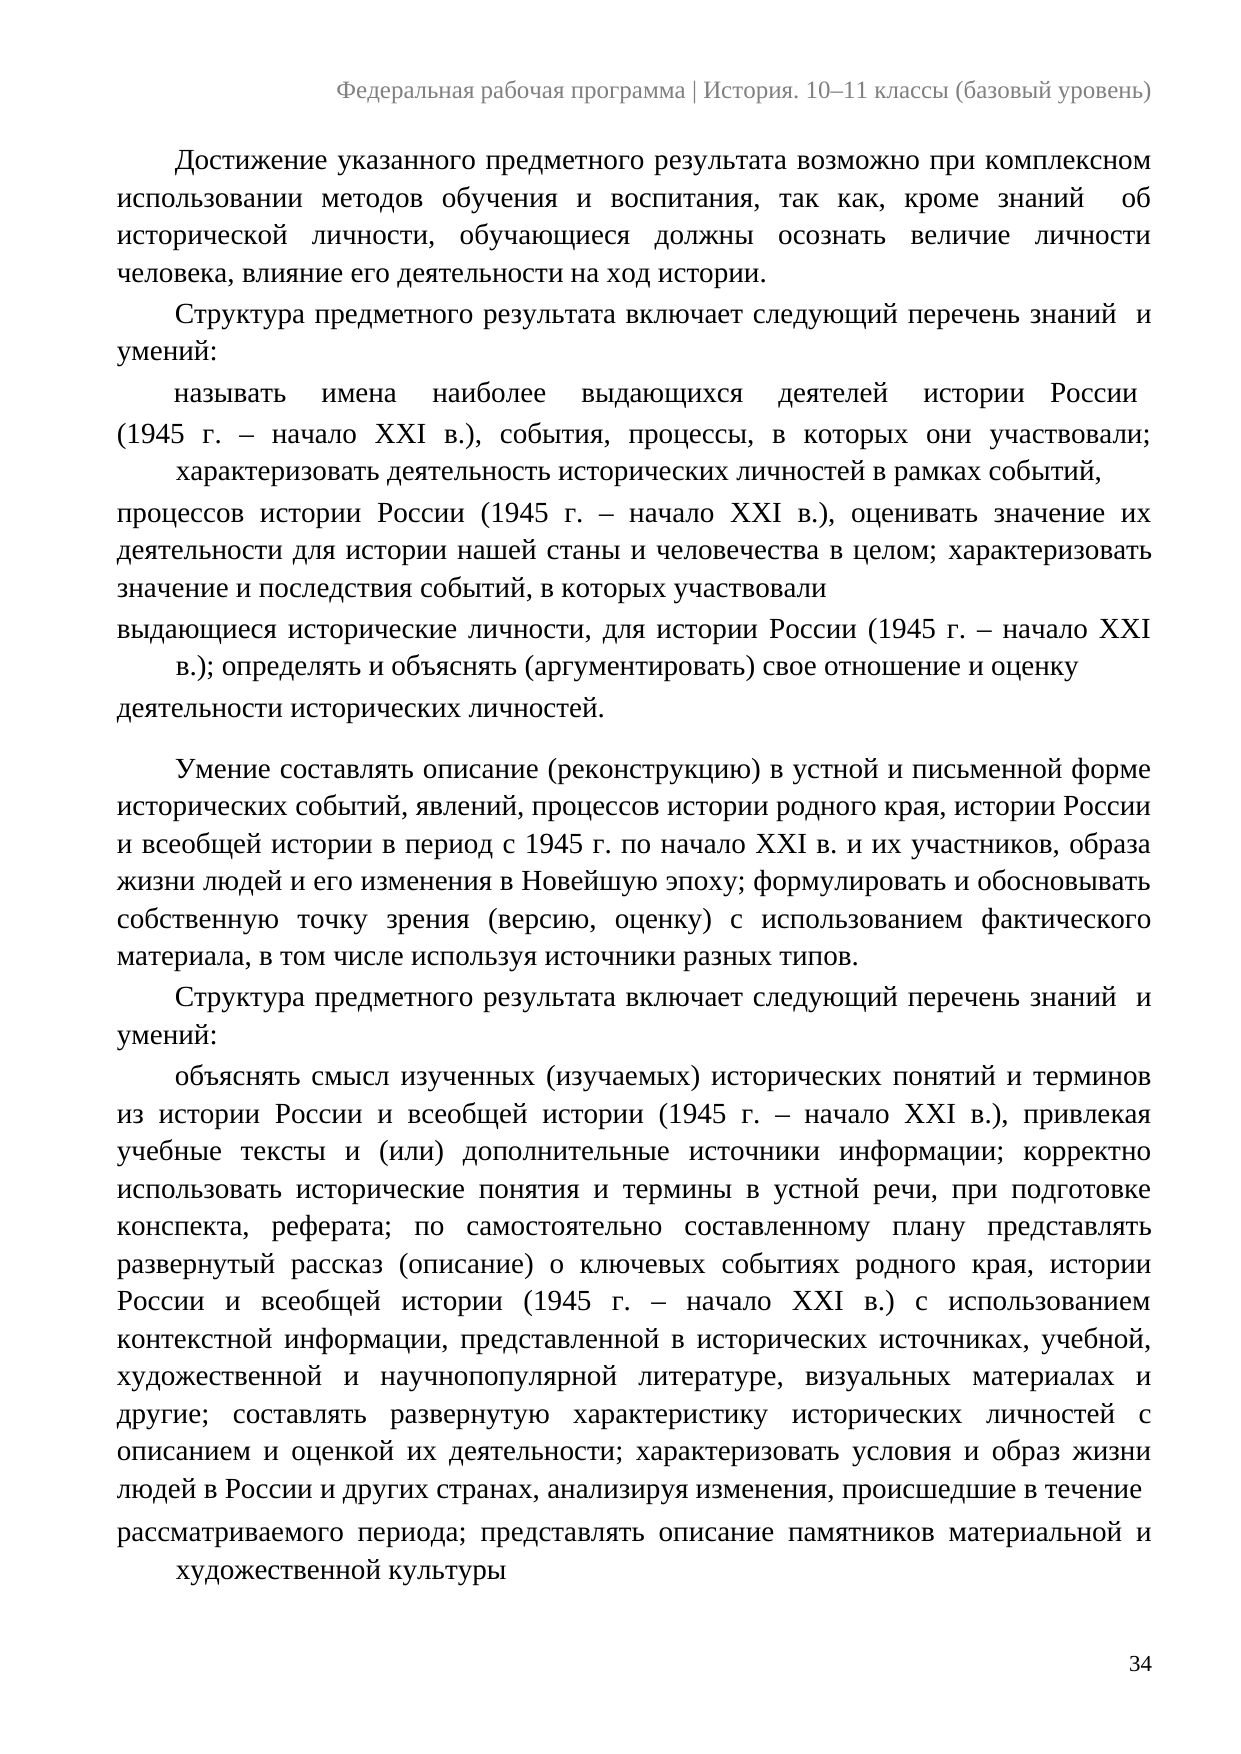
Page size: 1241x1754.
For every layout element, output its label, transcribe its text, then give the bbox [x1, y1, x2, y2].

text процессов истории России (1945 г. – начало ХХI в.), оценивать значение их деятельности для истории нашей станы и человечества в целом; характеризовать значение и последствия событий, в которых участвовали [117, 495, 1152, 603]
text (1945 г. – начало ХХI в.), события, процессы, в которых они участвовали; характеризовать деятельность исторических личностей в рамках событий, [117, 416, 1152, 487]
text деятельности исторических личностей. [117, 690, 1152, 723]
text Структура предметного результата включает следующий перечень знаний и умений: [117, 979, 1152, 1051]
text называть имена наиболее выдающихся деятелей истории России [105, 375, 1152, 408]
text рассматриваемого периода; представлять описание памятников материальной и художественной культуры [117, 1514, 1152, 1586]
text выдающиеся исторические личности, для истории России (1945 г. – начало ХХI в.); определять и объяснять (аргументировать) свое отношение и оценку [117, 611, 1152, 682]
text Достижение указанного предметного результата возможно при комплексном использовании методов обучения и воспитания, так как, кроме знаний об исторической личности, обучающиеся должны осознать величие личности человека, влияние его деятельности на ход истории. [117, 142, 1152, 288]
text Структура предметного результата включает следующий перечень знаний и умений: [117, 296, 1152, 367]
text объяснять смысл изученных (изучаемых) исторических понятий и терминов из истории России и всеобщей истории (1945 г. – начало ХХI в.), привлекая учебные тексты и (или) дополнительные источники информации; корректно использовать исторические понятия и термины в устной речи, при подготовке конспекта, реферата; по самостоятельно составленному плану представлять развернутый рассказ (описание) о ключевых событиях родного края, истории России и всеобщей истории (1945 г. – начало ХХI в.) с использованием контекстной информации, представленной в исторических источниках, учебной, художественной и научнопопулярной литературе, визуальных материалах и другие; составлять развернутую характеристику исторических личностей с описанием и оценкой их деятельности; характеризовать условия и образ жизни людей в России и других странах, анализируя изменения, происшедшие в течение [117, 1058, 1152, 1504]
text Умение составлять описание (реконструкцию) в устной и письменной форме исторических событий, явлений, процессов истории родного края, истории России и всеобщей истории в период с 1945 г. по начало ХХI в. и их участников, образа жизни людей и его изменения в Новейшую эпоху; формулировать и обосновывать собственную точку зрения (версию, оценку) с использованием фактического материала, в том числе используя источники разных типов. [117, 751, 1152, 972]
